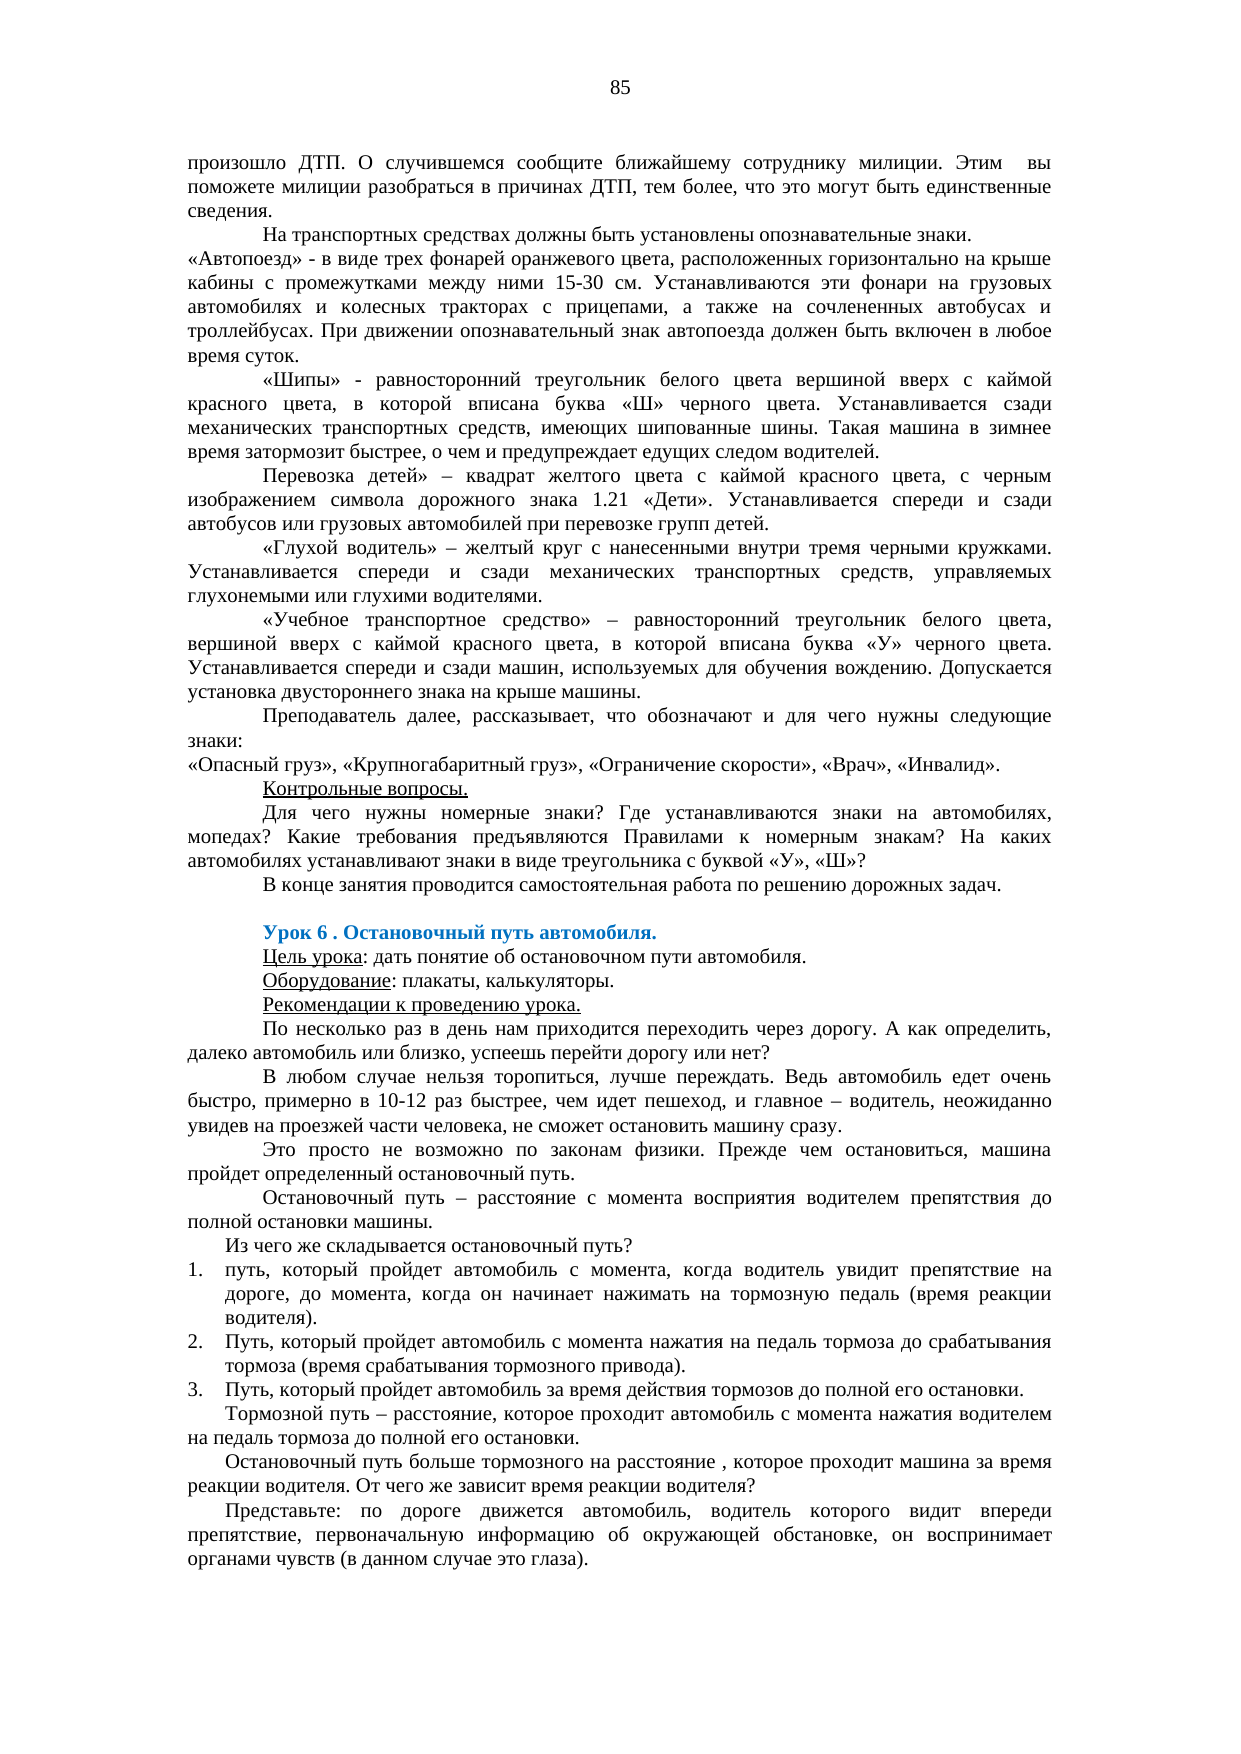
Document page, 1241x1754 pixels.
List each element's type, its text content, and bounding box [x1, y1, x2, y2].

text Остановочный путь – расстояние с момента восприятия водителем препятствия до полной остановки машины. [187, 1185, 1053, 1233]
text Представьте: по дороге движется автомобиль, водитель которого видит впереди препятствие, первоначальную информацию об окружающей обстановке, он воспринимает органами чувств (в данном случае это глаза). [187, 1497, 1053, 1570]
list путь, который пройдет автомобиль с момента, когда водитель увидит препятствие на дороге, до момента, когда он начинает нажимать на тормозную педаль (время реакции водителя). [187, 1257, 1053, 1329]
text Для чего нужны номерные знаки? Где устанавливаются знаки на автомобилях, мопедах? Какие требования предъявляются Правилами к номерным знакам? На каких автомобилях устанавливают знаки в виде треугольника с буквой «У», «Ш»? [187, 800, 1053, 872]
list Путь, который пройдет автомобиль за время действия тормозов до полной его остановки. [187, 1377, 1053, 1401]
text «Автопоезд» - в виде трех фонарей оранжевого цвета, расположенных горизонтально на крыше кабины с промежутками между ними 15-30 см. Устанавливаются эти фонари на грузовых автомобилях и колесных тракторах с прицепами, а также на сочлененных автобусах и троллейбусах. При движении опознавательный знак автопоезда должен быть включен в любое время суток. [187, 246, 1053, 367]
text «Шипы» - равносторонний треугольник белого цвета вершиной вверх с каймой красного цвета, в которой вписана буква «Ш» черного цвета. Устанавливается сзади механических транспортных средств, имеющих шипованные шины. Такая машина в зимнее время затормозит быстрее, о чем и предупреждает едущих следом водителей. [187, 367, 1053, 463]
text По несколько раз в день нам приходится переходить через дорогу. А как определить, далеко автомобиль или близко, успеешь перейти дорогу или нет? [187, 1016, 1053, 1064]
text Остановочный путь больше тормозного на расстояние , которое проходит машина за время реакции водителя. От чего же зависит время реакции водителя? [187, 1449, 1053, 1497]
text Перевозка детей» – квадрат желтого цвета с каймой красного цвета, с черным изображением символа дорожного знака 1.21 «Дети». Устанавливается спереди и сзади автобусов или грузовых автомобилей при перевозке групп детей. [187, 463, 1053, 535]
text Рекомендации к проведению урока. [187, 992, 1053, 1016]
text Тормозной путь – расстояние, которое проходит автомобиль с момента нажатия водителем на педаль тормоза до полной его остановки. [187, 1401, 1053, 1449]
text В конце занятия проводится самостоятельная работа по решению дорожных задач. [187, 872, 1053, 896]
list Путь, который пройдет автомобиль с момента нажатия на педаль тормоза до срабатывания тормоза (время срабатывания тормозного привода). [187, 1329, 1053, 1377]
text «Глухой водитель» – желтый круг с нанесенными внутри тремя черными кружками. Устанавливается спереди и сзади механических транспортных средств, управляемых глухонемыми или глухими водителями. [187, 535, 1053, 607]
text Преподаватель далее, рассказывает, что обозначают и для чего нужны следующие знаки: [187, 703, 1053, 752]
text Контрольные вопросы. [187, 776, 1053, 800]
text «Учебное транспортное средство» – равносторонний треугольник белого цвета, вершиной вверх с каймой красного цвета, в которой вписана буква «У» черного цвета. Устанавливается спереди и сзади машин, используемых для обучения вождению. Допускается установка двустороннего знака на крыше машины. [187, 607, 1053, 703]
text Это просто не возможно по законам физики. Прежде чем остановиться, машина пройдет определенный остановочный путь. [187, 1137, 1053, 1185]
text «Опасный груз», «Крупногабаритный груз», «Ограничение скорости», «Врач», «Инвалид». [187, 752, 1053, 776]
text Цель урока: дать понятие об остановочном пути автомобиля. [187, 944, 1053, 968]
text Из чего же складывается остановочный путь? [187, 1233, 1053, 1257]
text На транспортных средствах должны быть установлены опознавательные знаки. [187, 222, 1053, 246]
text В любом случае нельзя торопиться, лучше переждать. Ведь автомобиль едет очень быстро, примерно в 10-12 раз быстрее, чем идет пешеход, и главное – водитель, неожиданно увидев на проезжей части человека, не сможет остановить машину сразу. [187, 1064, 1053, 1137]
text Оборудование: плакаты, калькуляторы. [187, 968, 1053, 992]
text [187, 150, 1053, 222]
text Урок 6 . Остановочный путь автомобиля. [187, 920, 1053, 944]
